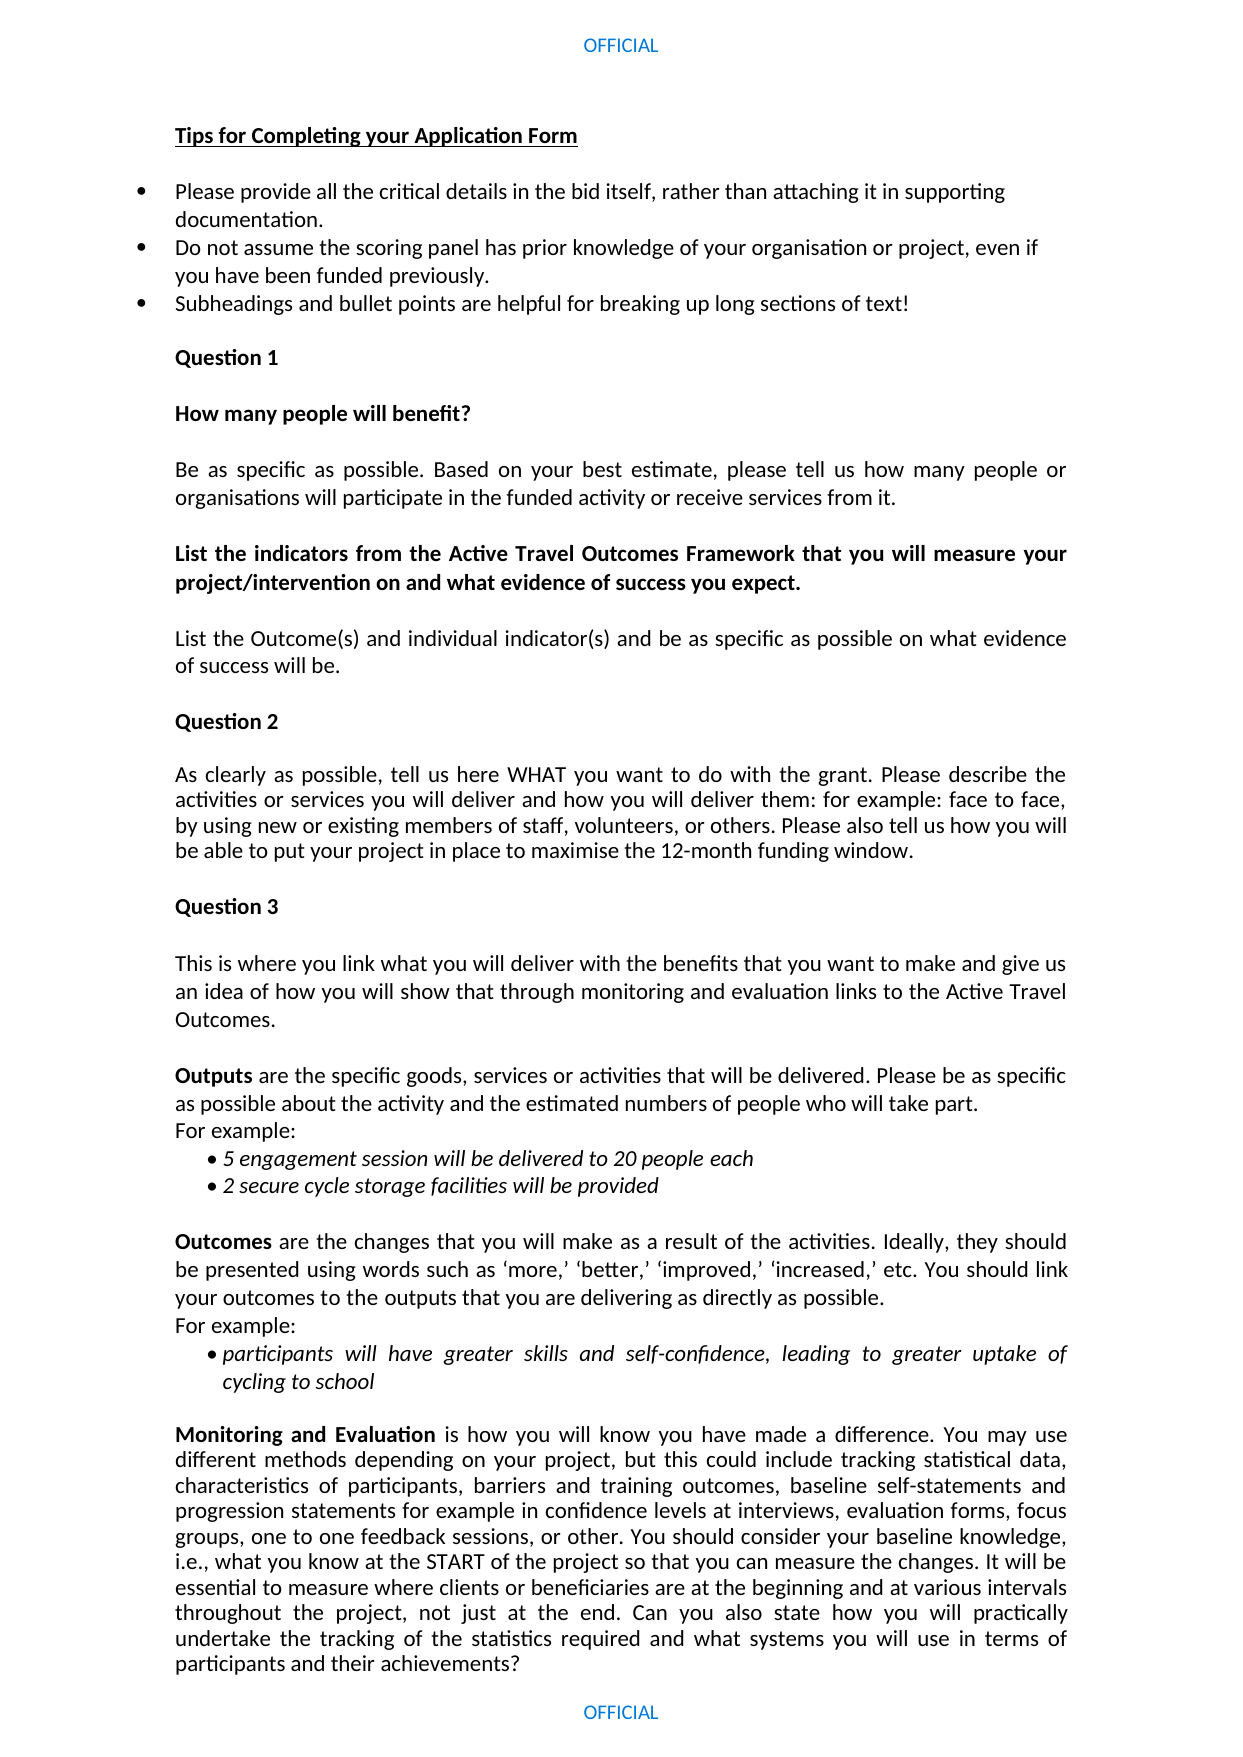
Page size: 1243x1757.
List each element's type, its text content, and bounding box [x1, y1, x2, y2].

text List the indicators from the Active Travel Outcomes Framework that you will measure your project/intervention on and what evidence of success you expect. [175, 539, 1068, 596]
subtitle Question 3 [175, 892, 1080, 920]
list Please provide all the critical details in the bid itself, rather than attaching it in supporting documentation. [137, 177, 1068, 233]
subtitle Question 1 [175, 343, 1080, 371]
text Tips for Completing your Application Form [175, 121, 1080, 149]
text As clearly as possible, tell us here WHAT you want to do with the grant. Please describe the activities or services you will deliver and how you will deliver them: for example: face to face, by using new or existing members of staff, volunteers, or others. Please also tell us how you will be able to put your project in place to maximise the 12-month funding window. [175, 762, 1068, 864]
text Outcomes are the changes that you will make as a result of the activities. Ideally, they should be presented using words such as ‘more,’ ‘better,’ ‘improved,’ ‘increased,’ etc. You should link your outcomes to the outputs that you are delivering as directly as possible. [175, 1227, 1068, 1311]
list 2 secure cycle storage facilities will be provided [206, 1172, 1069, 1199]
list Do not assume the scoring panel has prior knowledge of your organisation or project, even if you have been funded previously. [137, 233, 1068, 289]
text This is where you link what you will deliver with the benefits that you want to make and give us an idea of how you will show that through monitoring and evaluation links to the Active Travel Outcomes. [175, 949, 1068, 1033]
text For example: [175, 1118, 1080, 1144]
text Monitoring and Evaluation is how you will know you have made a difference. You may use different methods depending on your project, but this could include tracking statistical data, characteristics of participants, barriers and training outcomes, baseline self-statements and progression statements for example in confidence levels at interviews, evaluation forms, focus groups, one to one feedback sessions, or other. You should consider your baseline knowledge, i.e., what you know at the START of the project so that you can measure the changes. It will be essential to measure where clients or beneficiaries are at the beginning and at various intervals throughout the project, not just at the end. Can you also state how you will practically undertake the tracking of the statistics required and what systems you will use in terms of participants and their achievements? [175, 1422, 1068, 1677]
text Be as specific as possible. Based on your best estimate, please tell us how many people or organisations will participate in the funded activity or receive services from it. [175, 456, 1068, 512]
text Outputs are the specific goods, services or activities that will be delivered. Please be as specific as possible about the activity and the estimated numbers of people who will take part. [175, 1061, 1068, 1117]
text How many people will benefit? [175, 399, 1080, 427]
text List the Outcome(s) and individual indicator(s) and be as specific as possible on what evidence of success will be. [175, 624, 1068, 680]
list Subheadings and bullet points are helpful for breaking up long sections of text! [137, 289, 1080, 317]
list 5 engagement session will be delivered to 20 people each [206, 1144, 1080, 1172]
text For example: [175, 1312, 1080, 1339]
list participants will have greater skills and self-confidence, leading to greater uptake of cycling to school [206, 1339, 1068, 1395]
subtitle Question 2 [175, 707, 1080, 735]
